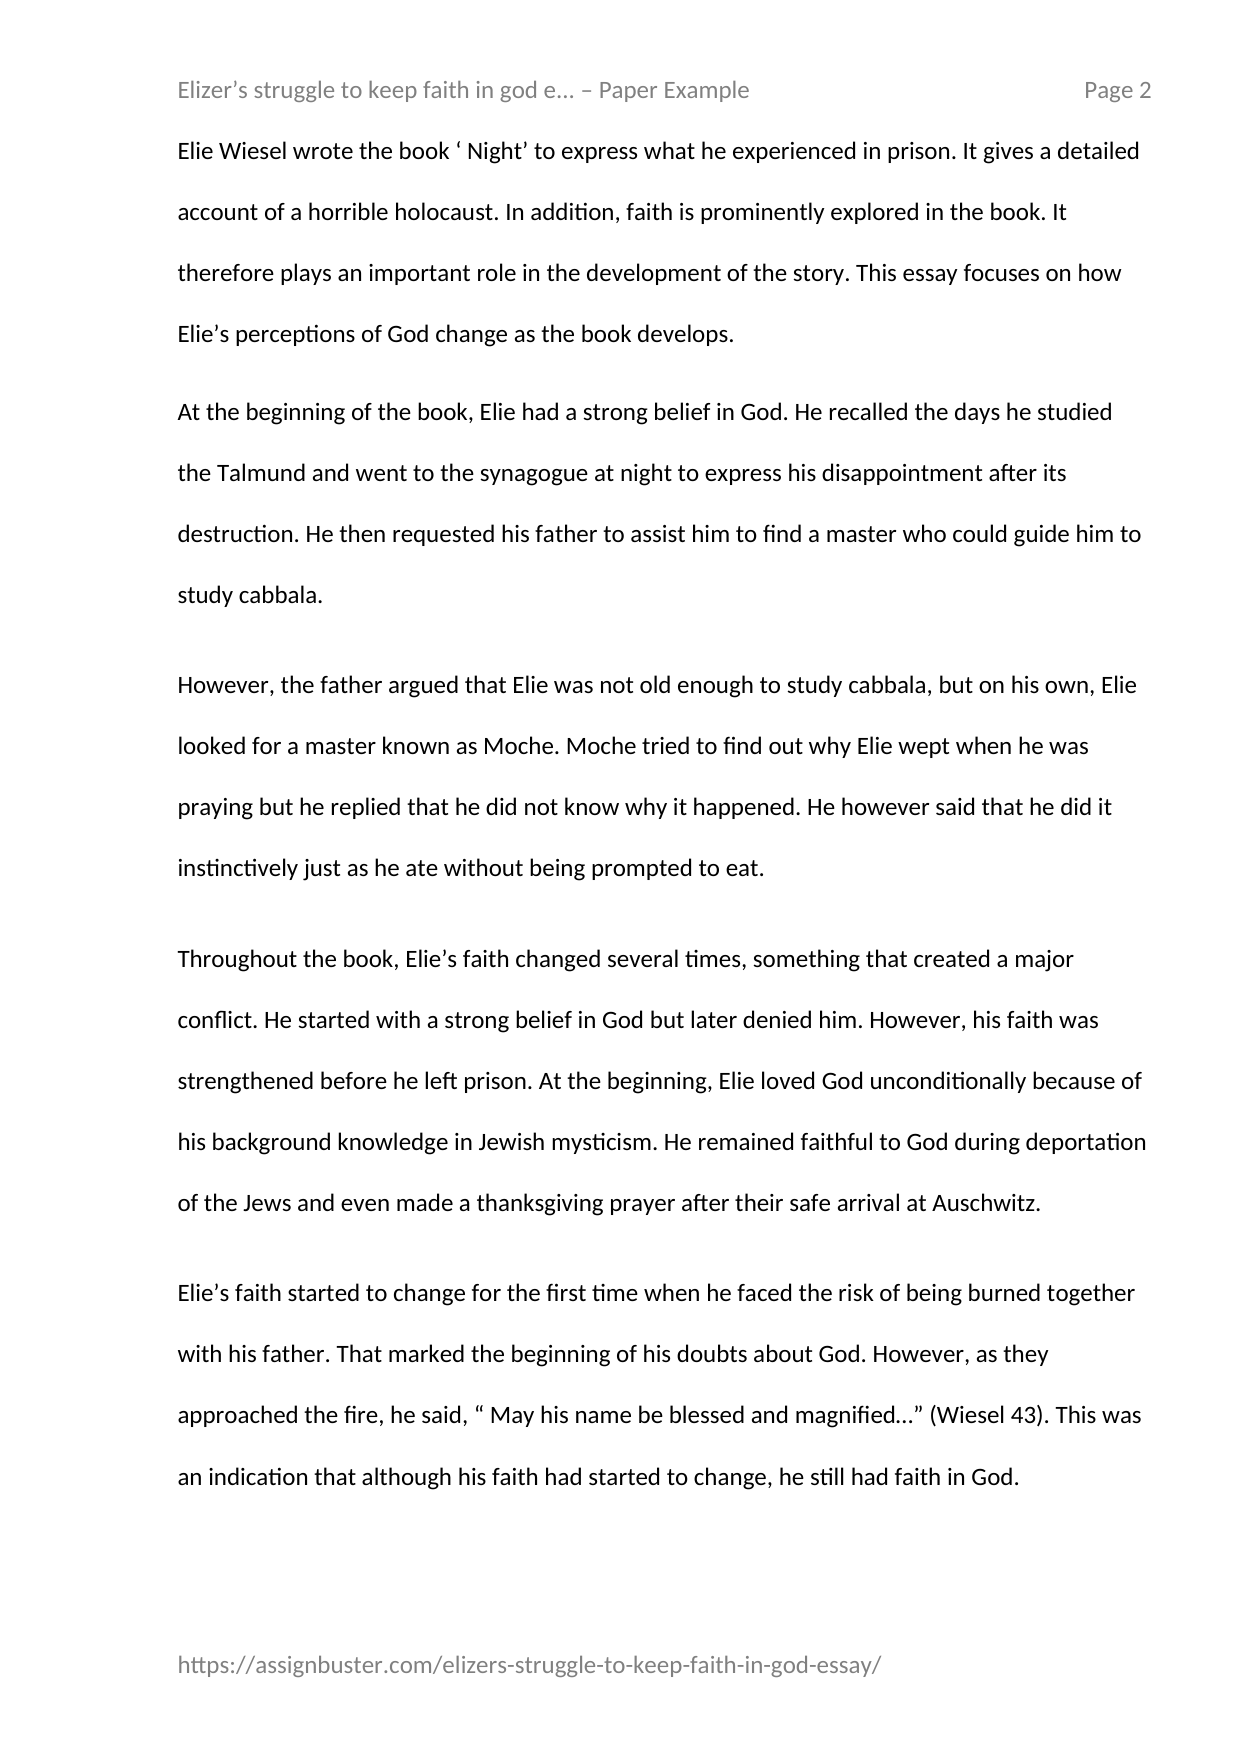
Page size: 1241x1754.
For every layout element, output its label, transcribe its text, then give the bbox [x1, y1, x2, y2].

text At the beginning of the book, Elie had a strong belief in God. He recalled the days he studied the Talmund and went to the synagogue at night to express his disappointment after its destruction. He then requested his father to assist him to find a master who could guide him to study cabbala. [177, 396, 1152, 609]
text Elie Wiesel wrote the book ‘ Night’ to express what he experienced in prison. It gives a detailed account of a horrible holocaust. In addition, faith is prominently explored in the book. It therefore plays an important role in the development of the story. This essay focuses on how Elie’s perceptions of God change as the book develops. [177, 135, 1152, 348]
text However, the father argued that Elie was not old enough to study cabbala, but on his own, Elie looked for a master known as Moche. Moche tried to find out why Elie wept when he was praying but he replied that he did not know why it happened. He however said that he did it instinctively just as he ate without being prompted to eat. [177, 669, 1152, 883]
text Elie’s faith started to change for the first time when he faced the risk of being burned together with his father. That marked the beginning of his doubts about God. However, as they approached the fire, he said, “ May his name be blessed and magnified…” (Wiesel 43). This was an indication that although his faith had started to change, he still had faith in God. [177, 1278, 1152, 1491]
text Throughout the book, Elie’s faith changed several times, something that created a major conflict. He started with a strong belief in God but later denied him. However, his faith was strengthened before he left prison. At the beginning, Elie loved God unconditionally because of his background knowledge in Jewish mysticism. He remained faithful to God during deportation of the Jews and even made a thanksgiving prayer after their safe arrival at Auschwitz. [177, 943, 1152, 1218]
